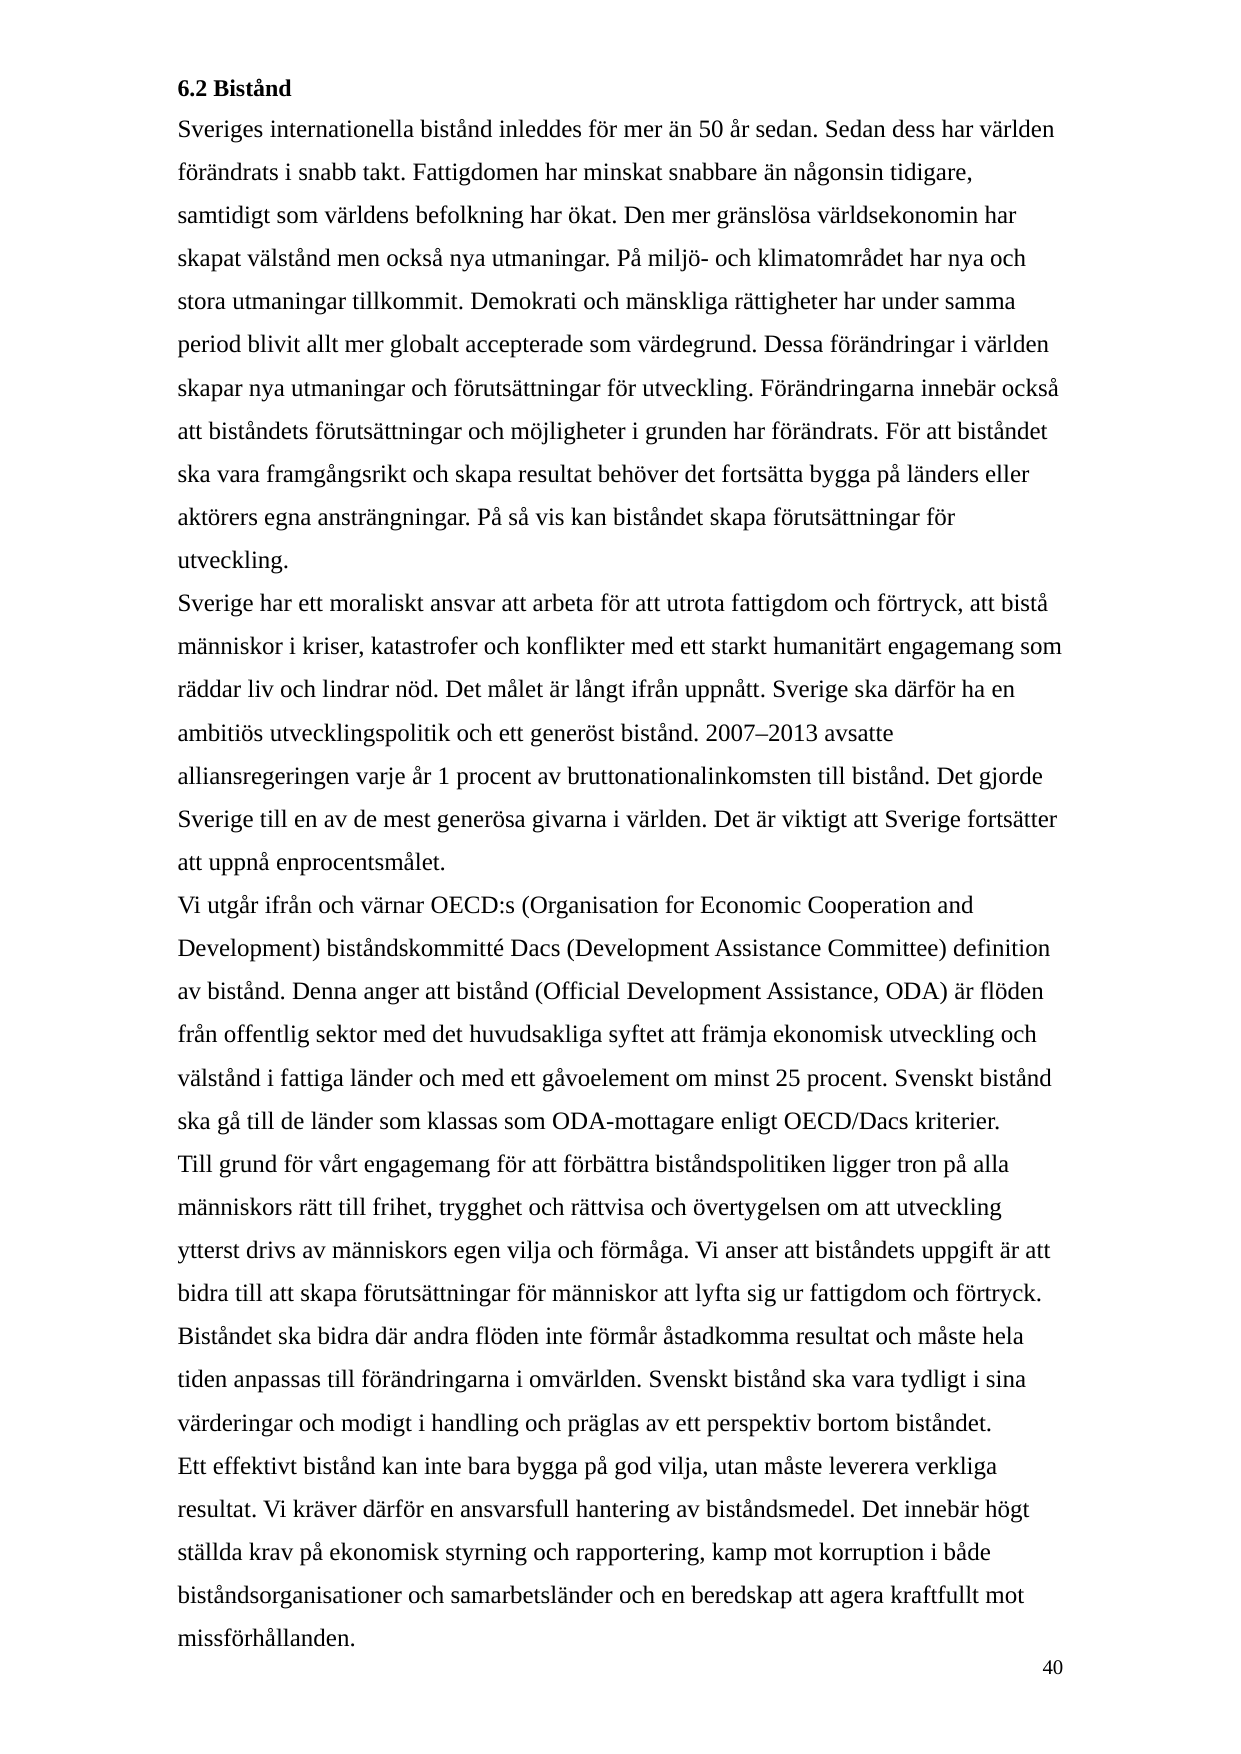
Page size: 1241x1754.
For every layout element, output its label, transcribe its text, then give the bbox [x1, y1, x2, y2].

text Till grund för vårt engagemang för att förbättra biståndspolitiken ligger tron på alla människors rätt till frihet, trygghet och rättvisa och övertygelsen om att utveckling ytterst drivs av människors egen vilja och förmåga. Vi anser att biståndets uppgift är att bidra till att skapa förutsättningar för människor att lyfta sig ur fattigdom och förtryck. Biståndet ska bidra där andra flöden inte förmår åstadkomma resultat och måste hela tiden anpassas till förändringarna i omvärlden. Svenskt bistånd ska vara tydligt i sina värderingar och modigt i handling och präglas av ett perspektiv bortom biståndet. [177, 1149, 1063, 1436]
text Vi utgår ifrån och värnar OECD:s (Organisation for Economic Cooperation and Development) biståndskommitté Dacs (Development Assistance Committee) definition av bistånd. Denna anger att bistånd (Official Development Assistance, ODA) är flöden från offentlig sektor med det huvudsakliga syftet att främja ekonomisk utveckling och välstånd i fattiga länder och med ett gåvoelement om minst 25 procent. Svenskt bistånd ska gå till de länder som klassas som ODA-mottagare enligt OECD/Dacs kriterier. [177, 890, 1063, 1134]
text Sverige har ett moraliskt ansvar att arbeta för att utrota fattigdom och förtryck, att bistå människor i kriser, katastrofer och konflikter med ett starkt humanitärt engagemang som räddar liv och lindrar nöd. Det målet är långt ifrån uppnått. Sverige ska därför ha en ambitiös utvecklingspolitik och ett generöst bistånd. 2007–2013 avsatte alliansregeringen varje år 1 procent av bruttonationalinkomsten till bistånd. Det gjorde Sverige till en av de mest generösa givarna i världen. Det är viktigt att Sverige fortsätter att uppnå enprocentsmålet. [177, 588, 1063, 876]
text Ett effektivt bistånd kan inte bara bygga på god vilja, utan måste leverera verkliga resultat. Vi kräver därför en ansvarsfull hantering av biståndsmedel. Det innebär högt ställda krav på ekonomisk styrning och rapportering, kamp mot korruption i både biståndsorganisationer och samarbetsländer och en beredskap att agera kraftfullt mot missförhållanden. [177, 1451, 1063, 1652]
text Sveriges internationella bistånd inleddes för mer än 50 år sedan. Sedan dess har världen förändrats i snabb takt. Fattigdomen har minskat snabbare än någonsin tidigare, samtidigt som världens befolkning har ökat. Den mer gränslösa världsekonomin har skapat välstånd men också nya utmaningar. På miljö- och klimatområdet har nya och stora utmaningar tillkommit. Demokrati och mänskliga rättigheter har under samma period blivit allt mer globalt accepterade som värdegrund. Dessa förändringar i världen skapar nya utmaningar och förutsättningar för utveckling. Förändringarna innebär också att biståndets förutsättningar och möjligheter i grunden har förändrats. För att biståndet ska vara framgångsrikt och skapa resultat behöver det fortsätta bygga på länders eller aktörers egna ansträngningar. På så vis kan biståndet skapa förutsättningar för utveckling. [177, 114, 1063, 574]
subtitle 6.2 Bistånd [177, 74, 1063, 101]
